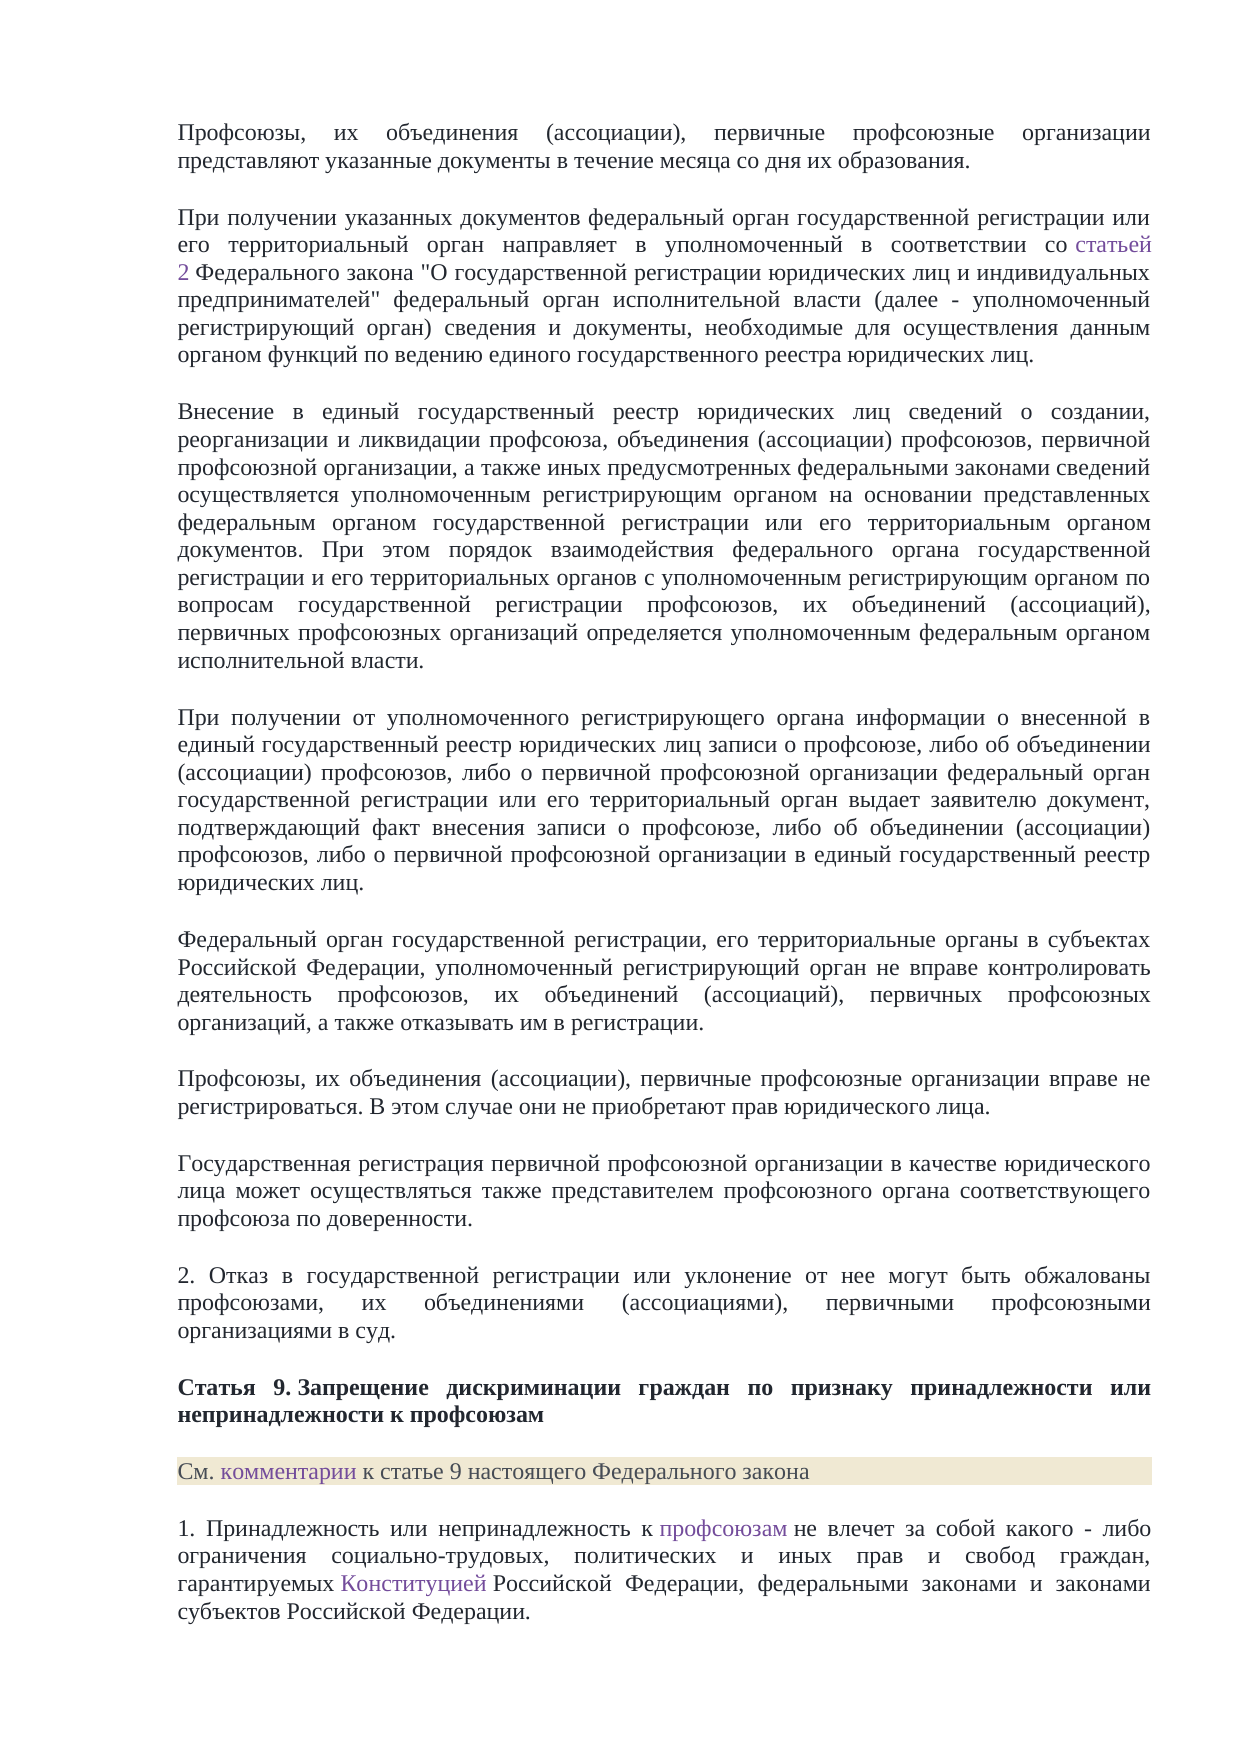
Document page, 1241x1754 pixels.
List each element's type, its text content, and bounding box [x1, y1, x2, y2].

text 2. Отказ в государственной регистрации или уклонение от нее могут быть обжалованы профсоюзами, их объединениями (ассоциациями), первичными профсоюзными организациями в суд. [177, 1261, 1152, 1344]
text 1. Принадлежность или непринадлежность к профсоюзам не влечет за собой какого - либо ограничения социально-трудовых, политических и иных прав и свобод граждан, гарантируемых Конституцией Российской Федерации, федеральными законами и законами субъектов Российской Федерации. [177, 1514, 1152, 1624]
text При получении указанных документов федеральный орган государственной регистрации или его территориальный орган направляет в уполномоченный в соответствии со статьей 2 Федерального закона "О государственной регистрации юридических лиц и индивидуальных предпринимателей" федеральный орган исполнительной власти (далее - уполномоченный регистрирующий орган) сведения и документы, необходимые для осуществления данным органом функций по ведению единого государственного реестра юридических лиц. [177, 202, 1152, 368]
text Государственная регистрация первичной профсоюзной организации в качестве юридического лица может осуществляться также представителем профсоюзного органа соответствующего профсоюза по доверенности. [177, 1149, 1152, 1232]
text Федеральный орган государственной регистрации, его территориальные органы в субъектах Российской Федерации, уполномоченный регистрирующий орган не вправе контролировать деятельность профсоюзов, их объединений (ассоциаций), первичных профсоюзных организаций, а также отказывать им в регистрации. [177, 925, 1152, 1035]
text Статья 9. Запрещение дискриминации граждан по признаку принадлежности или непринадлежности к профсоюзам [177, 1373, 1152, 1428]
text При получении от уполномоченного регистрирующего органа информации о внесенной в единый государственный реестр юридических лиц записи о профсоюзе, либо об объединении (ассоциации) профсоюзов, либо о первичной профсоюзной организации федеральный орган государственной регистрации или его территориальный орган выдает заявителю документ, подтверждающий факт внесения записи о профсоюзе, либо об объединении (ассоциации) профсоюзов, либо о первичной профсоюзной организации в единый государственный реестр юридических лиц. [177, 702, 1152, 896]
text Внесение в единый государственный реестр юридических лиц сведений о создании, реорганизации и ликвидации профсоюза, объединения (ассоциации) профсоюзов, первичной профсоюзной организации, а также иных предусмотренных федеральными законами сведений осуществляется уполномоченным регистрирующим органом на основании представленных федеральным органом государственной регистрации или его территориальным органом документов. При этом порядок взаимодействия федерального органа государственной регистрации и его территориальных органов с уполномоченным регистрирующим органом по вопросам государственной регистрации профсоюзов, их объединений (ассоциаций), первичных профсоюзных организаций определяется уполномоченным федеральным органом исполнительной власти. [177, 397, 1152, 673]
text Профсоюзы, их объединения (ассоциации), первичные профсоюзные организации представляют указанные документы в течение месяца со дня их образования. [177, 118, 1152, 173]
text См. комментарии к статье 9 настоящего Федерального закона [177, 1457, 1152, 1485]
text Профсоюзы, их объединения (ассоциации), первичные профсоюзные организации вправе не регистрироваться. В этом случае они не приобретают прав юридического лица. [177, 1064, 1152, 1120]
